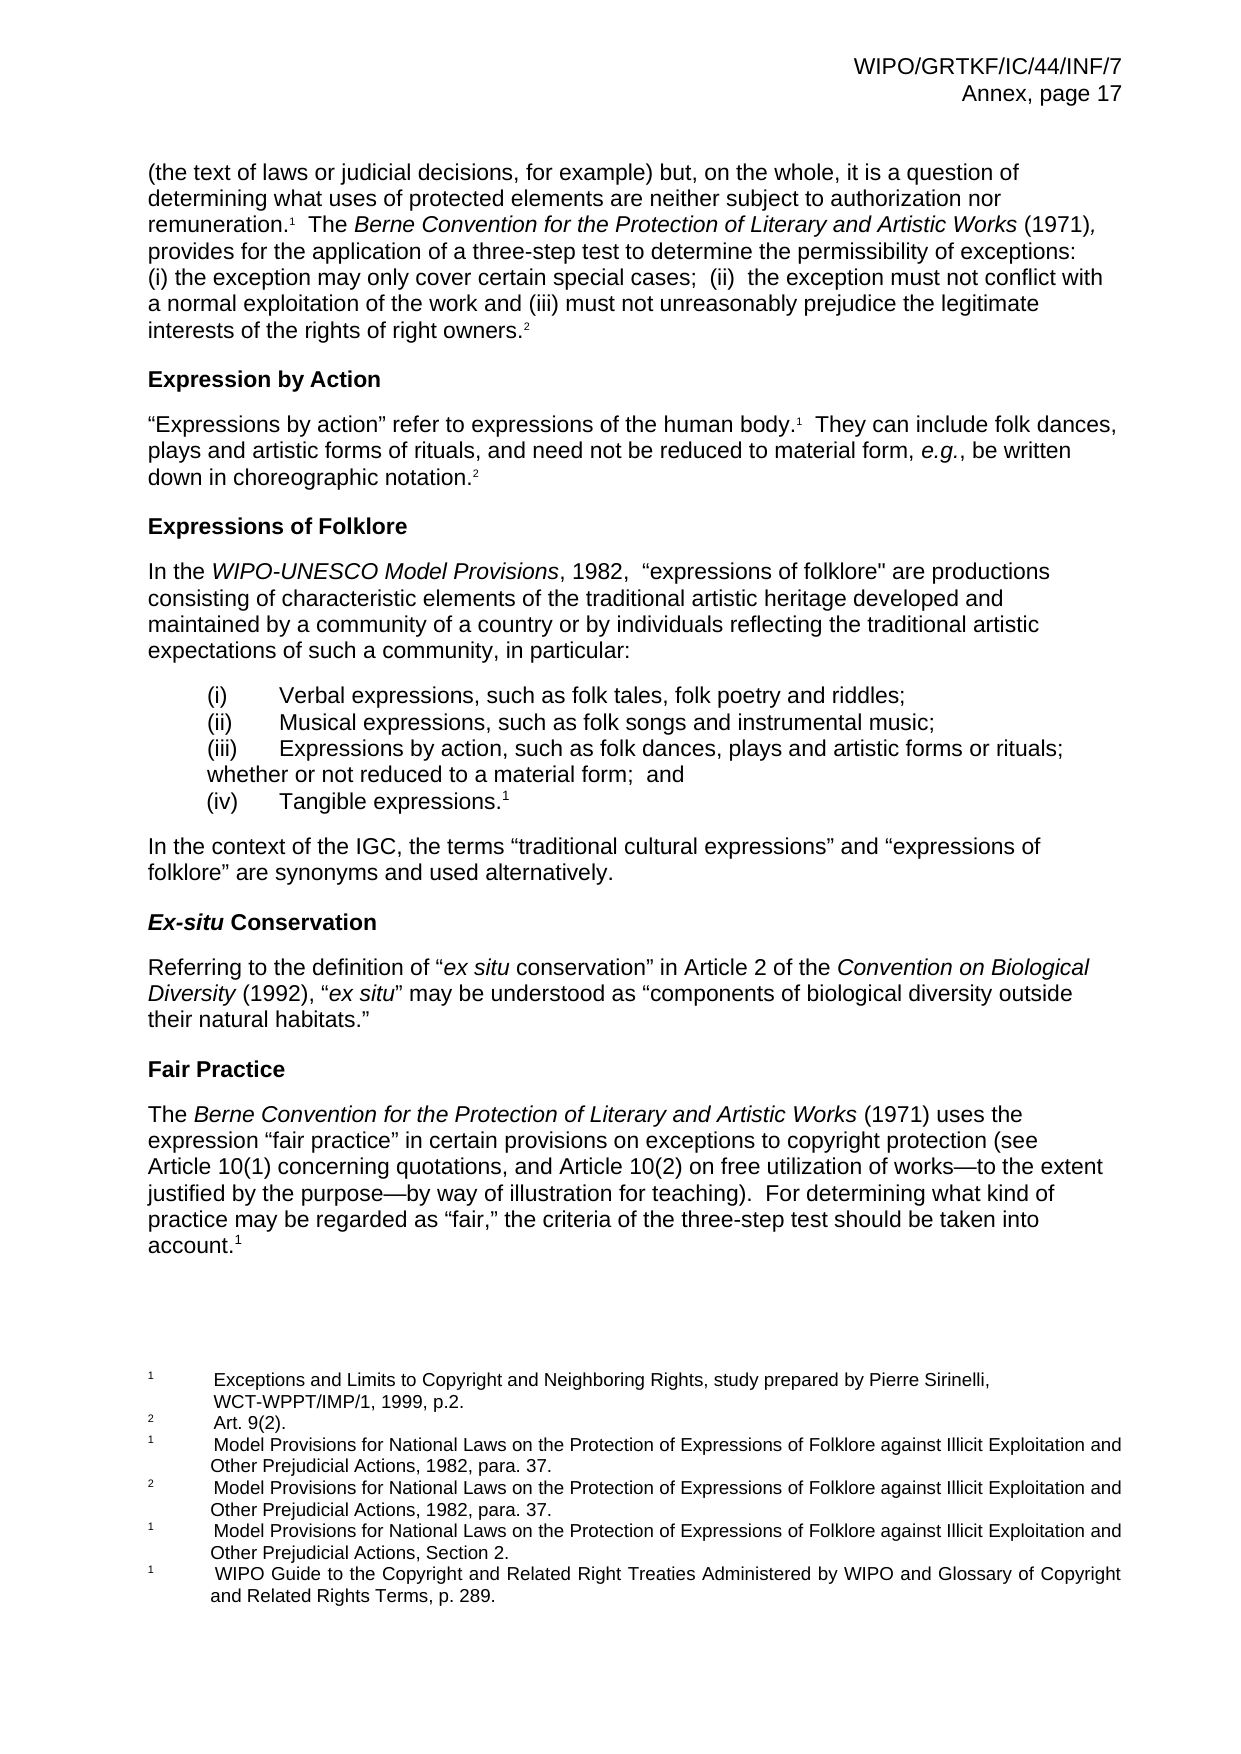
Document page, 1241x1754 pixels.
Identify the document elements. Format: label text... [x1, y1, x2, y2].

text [148, 158, 1122, 343]
subtitle Expression by Action [148, 366, 1122, 392]
list Tangible expressions. [206, 788, 1122, 814]
list Expressions by action, such as folk dances, plays and artistic forms or rituals; whether or not reduced to a material form; and [207, 735, 1122, 788]
list Verbal expressions, such as folk tales, folk poetry and riddles; [207, 682, 1122, 709]
text In the WIPO-UNESCO Model Provisions, 1982, “expressions of folklore" are productions consisting of characteristic elements of the traditional artistic heritage developed and maintained by a community of a country or by individuals reflecting the traditional artistic expectations of such a community, in particular: [148, 558, 1122, 663]
text Referring to the definition of “ex situ conservation” in Article 2 of the Convention on Biological Diversity (1992), “ex situ” may be understood as “components of biological diversity outside their natural habitats.” [148, 953, 1122, 1033]
text The Berne Convention for the Protection of Literary and Artistic Works (1971) uses the expression “fair practice” in certain provisions on exceptions to copyright protection (see Article 10(1) concerning quotations, and Article 10(2) on free utilization of works—to the extent justified by the purpose—by way of illustration for teaching). For determining what kind of practice may be regarded as “fair,” the criteria of the three-step test should be taken into account. [148, 1101, 1122, 1259]
subtitle Ex-situ Conservation [148, 908, 1122, 935]
text “Expressions by action” refer to expressions of the human body. They can include folk dances, plays and artistic forms of rituals, and need not be reduced to material form, e.g., be written down in choreographic notation. [148, 411, 1122, 490]
list Musical expressions, such as folk songs and instrumental music; [207, 709, 1122, 735]
subtitle Fair Practice [148, 1056, 1122, 1082]
text In the context of the IGC, the terms “traditional cultural expressions” and “expressions of folklore” are synonyms and used alternatively. [148, 833, 1122, 886]
subtitle Expressions of Folklore [148, 513, 1122, 539]
